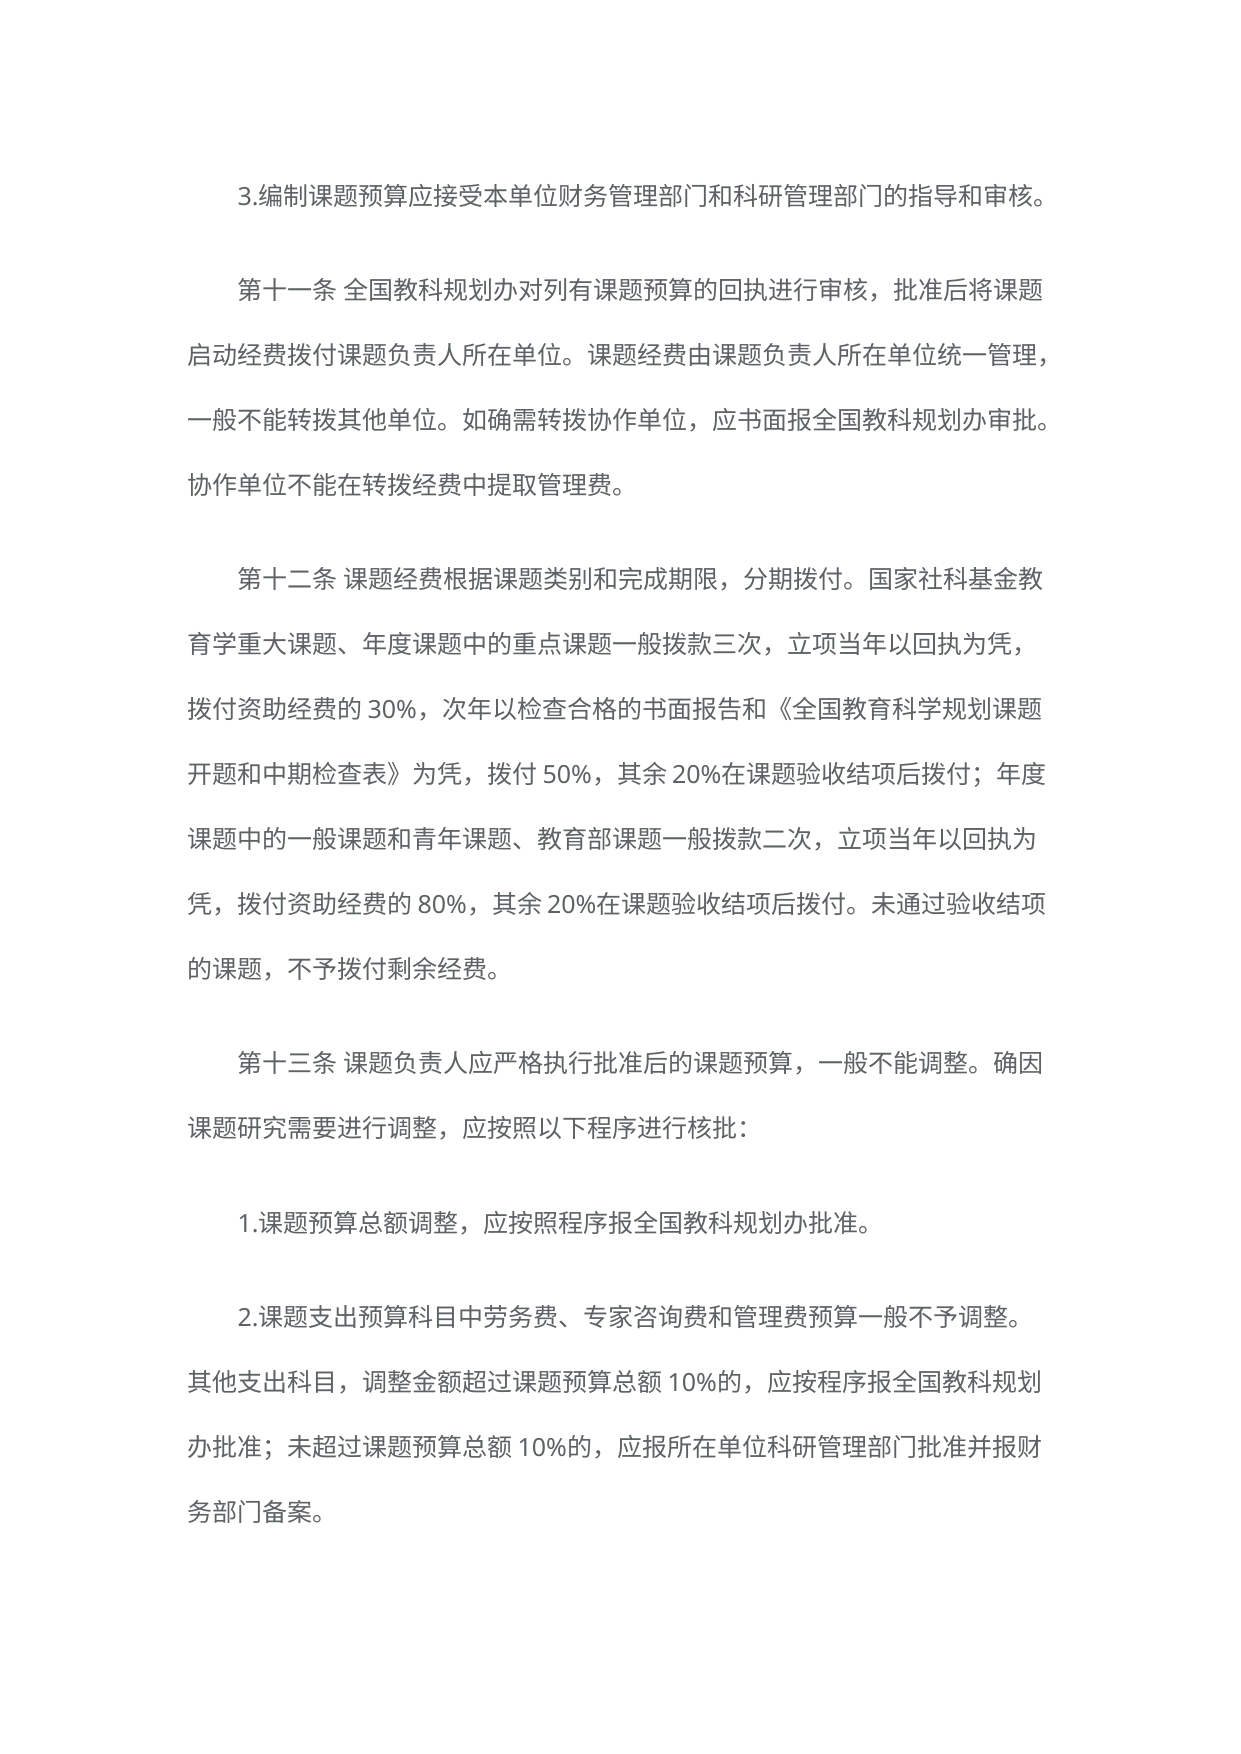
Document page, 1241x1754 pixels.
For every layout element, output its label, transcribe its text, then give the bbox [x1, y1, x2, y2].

text 2.课题支出预算科目中劳务费、专家咨询费和管理费预算一般不予调整。其他支出科目，调整金额超过课题预算总额10%的，应按程序报全国教科规划办批准；未超过课题预算总额10%的，应报所在单位科研管理部门批准并报财务部门备案。 [187, 1283, 1053, 1543]
text 第十一条 全国教科规划办对列有课题预算的回执进行审核，批准后将课题启动经费拨付课题负责人所在单位。课题经费由课题负责人所在单位统一管理，一般不能转拨其他单位。如确需转拨协作单位，应书面报全国教科规划办审批。协作单位不能在转拨经费中提取管理费。 [187, 256, 1053, 516]
text 3.编制课题预算应接受本单位财务管理部门和科研管理部门的指导和审核。 [187, 162, 1053, 227]
text 第十三条 课题负责人应严格执行批准后的课题预算，一般不能调整。确因课题研究需要进行调整，应按照以下程序进行核批： [187, 1029, 1053, 1159]
text 1.课题预算总额调整，应按照程序报全国教科规划办批准。 [187, 1189, 1053, 1254]
text 第十二条 课题经费根据课题类别和完成期限，分期拨付。国家社科基金教育学重大课题、年度课题中的重点课题一般拨款三次，立项当年以回执为凭，拨付资助经费的30%，次年以检查合格的书面报告和《全国教育科学规划课题开题和中期检查表》为凭，拨付50%，其余20%在课题验收结项后拨付；年度课题中的一般课题和青年课题、教育部课题一般拨款二次，立项当年以回执为凭，拨付资助经费的80%，其余20%在课题验收结项后拨付。未通过验收结项的课题，不予拨付剩余经费。 [187, 545, 1053, 1000]
